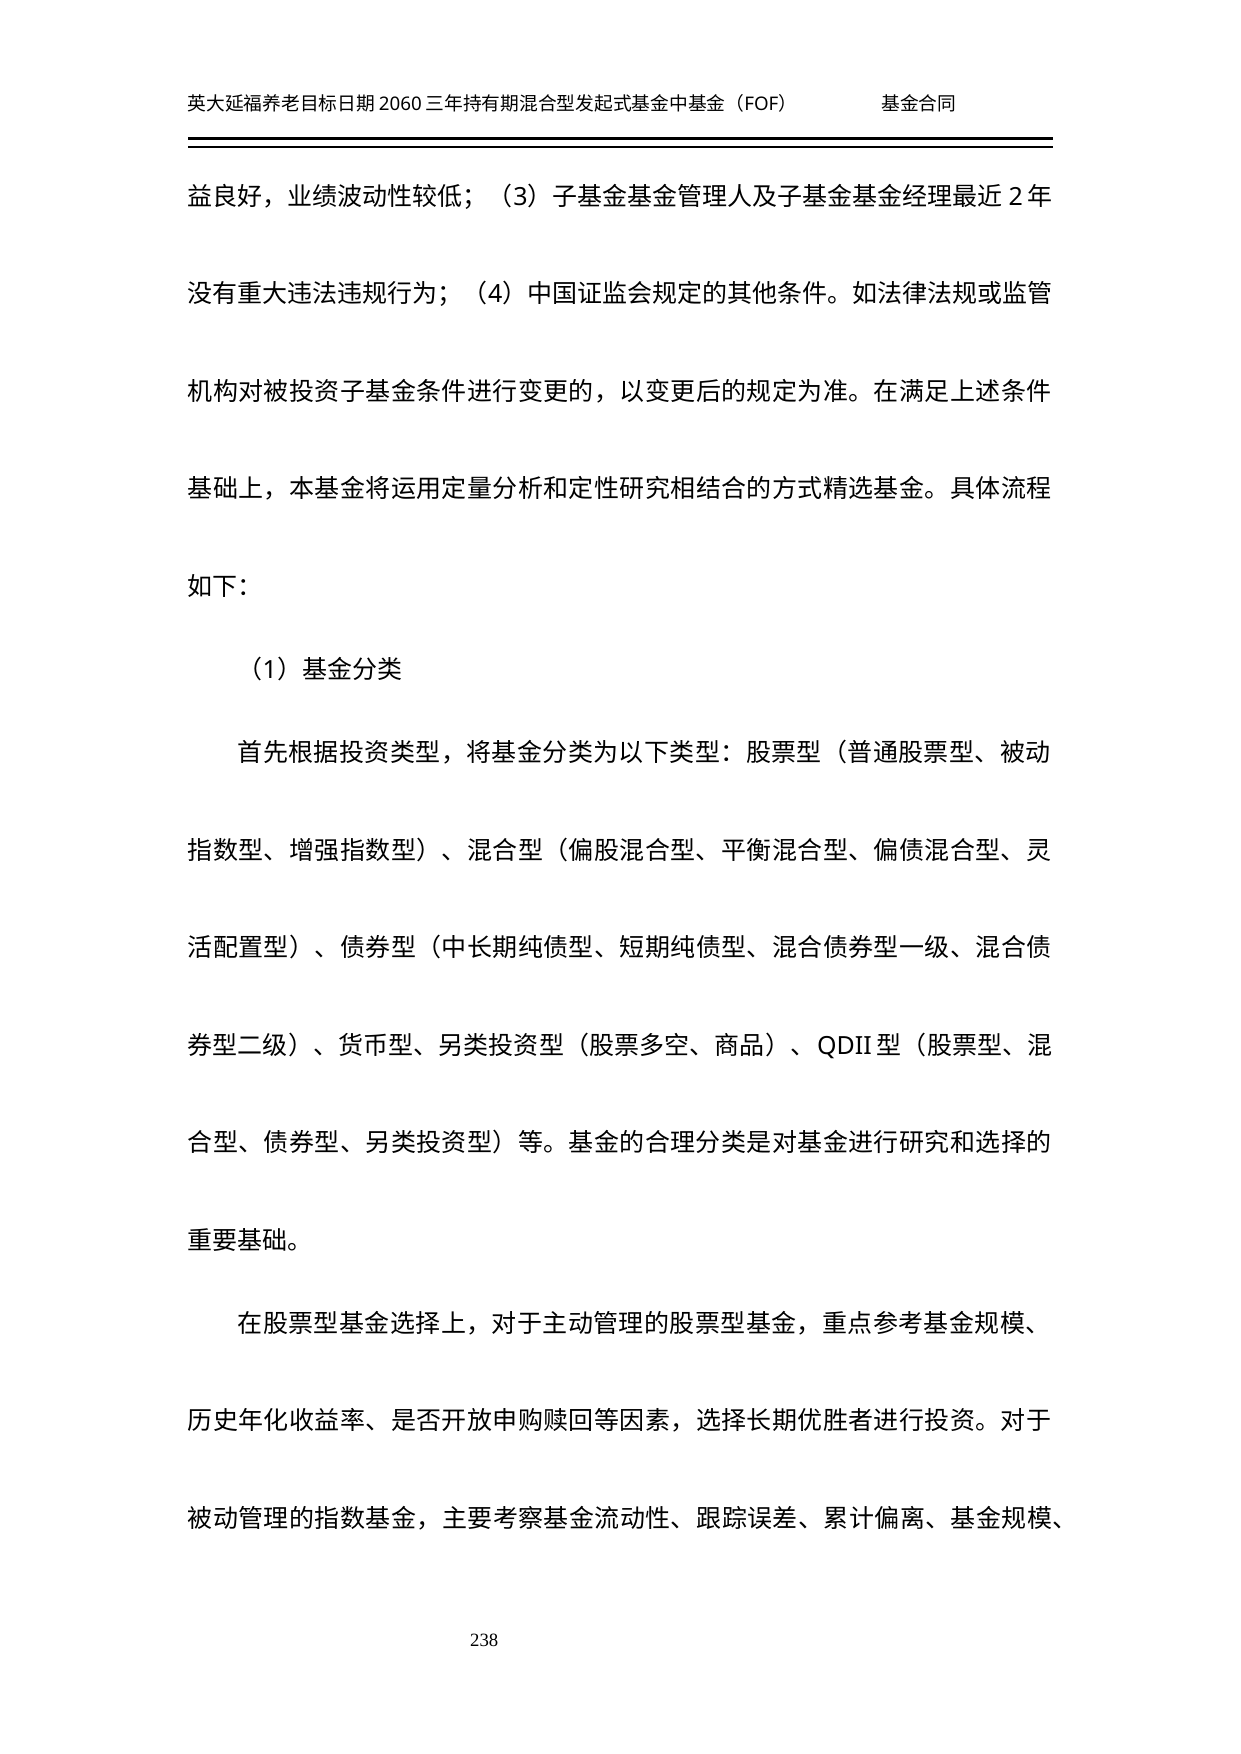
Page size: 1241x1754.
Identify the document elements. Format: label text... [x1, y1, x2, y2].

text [187, 162, 1053, 617]
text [187, 1289, 1053, 1549]
text 首先根据投资类型，将基金分类为以下类型：股票型（普通股票型、被动指数型、增强指数型）、混合型（偏股混合型、平衡混合型、偏债混合型、灵活配置型）、债券型（中长期纯债型、短期纯债型、混合债券型一级、混合债券型二级）、货币型、另类投资型（股票多空、商品）、QDII型（股票型、混合型、债券型、另类投资型）等。基金的合理分类是对基金进行研究和选择的重要基础。 [187, 718, 1053, 1271]
text （1）基金分类 [187, 635, 1053, 700]
